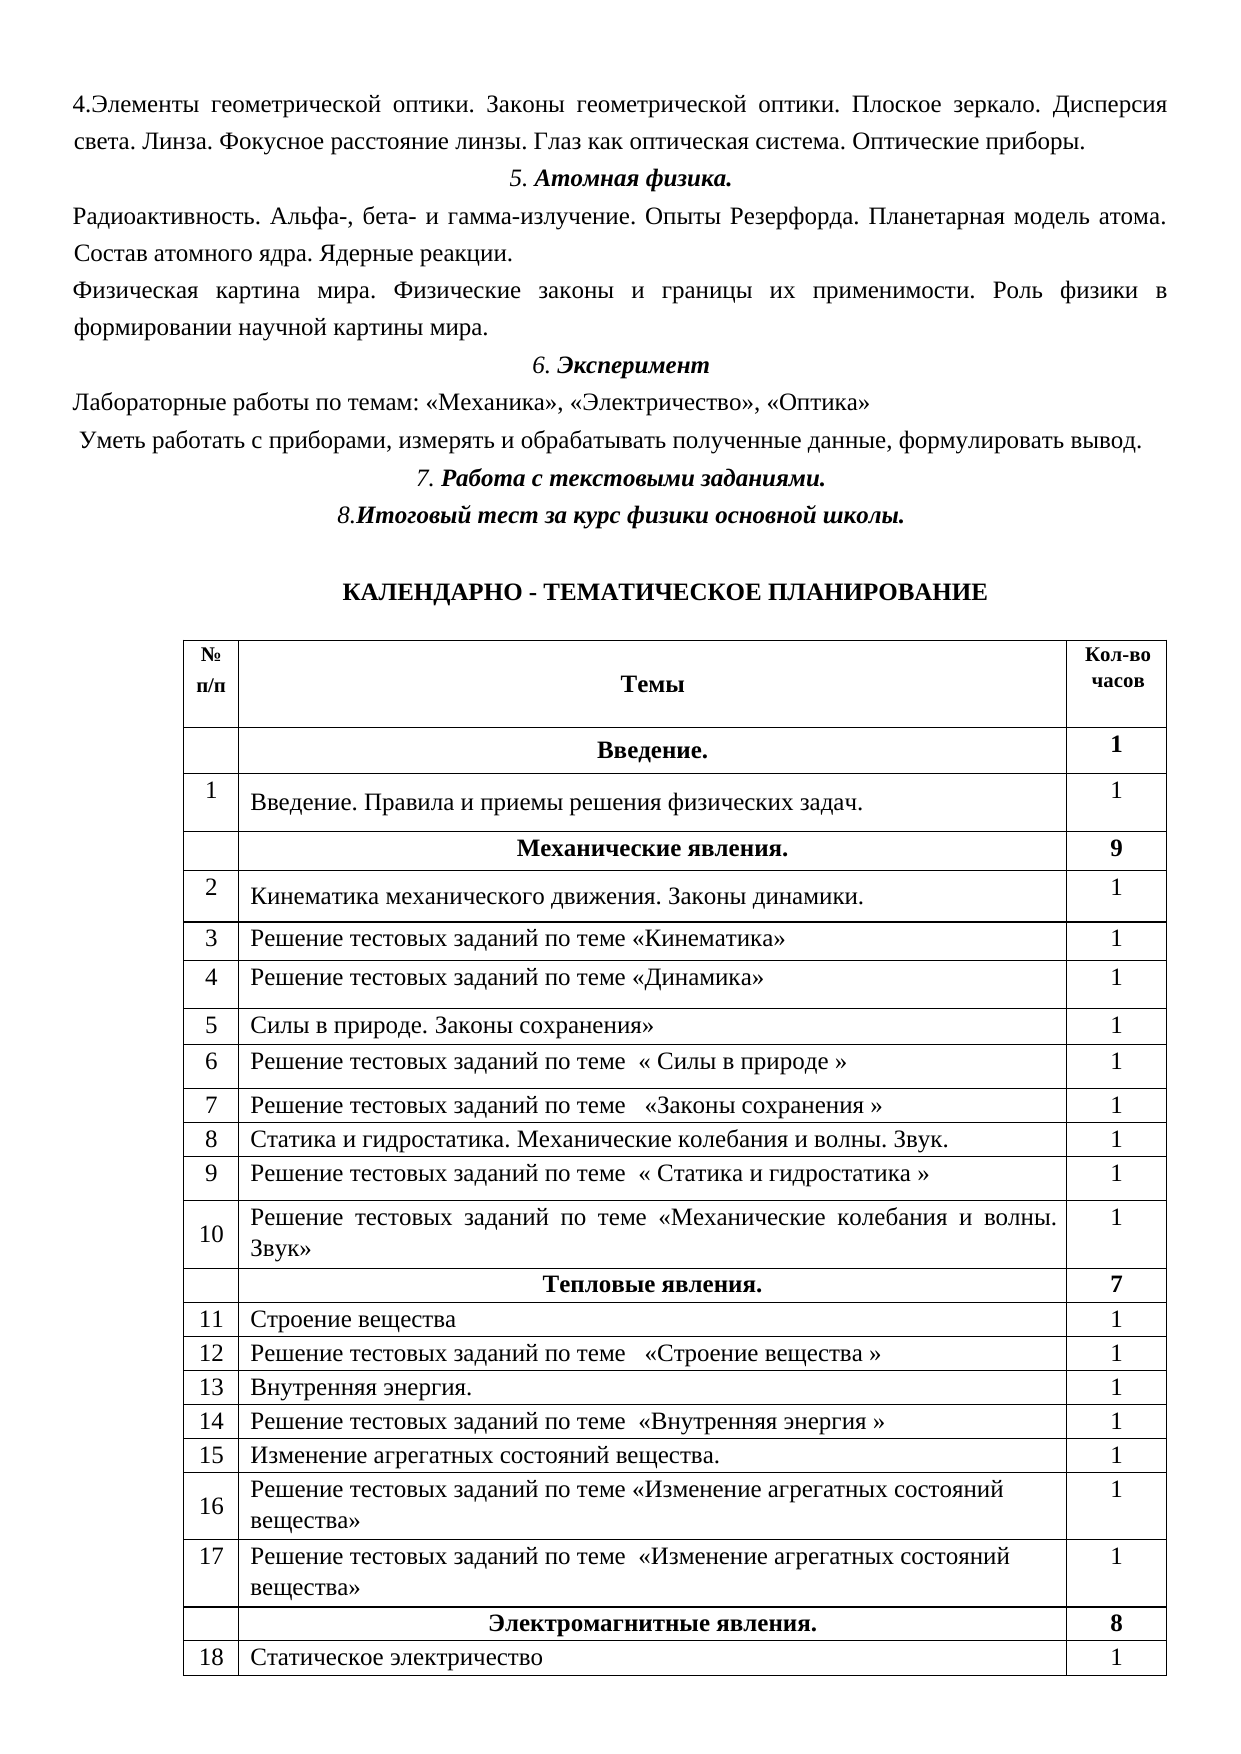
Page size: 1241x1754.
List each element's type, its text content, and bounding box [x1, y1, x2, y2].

table_cell 1 [1067, 1157, 1166, 1200]
table_cell 17 [184, 1540, 238, 1606]
text 4.Элементы геометрической оптики. Законы геометрической оптики. Плоское зеркало. Дисперсия света. Линза. Фокусное расстояние линзы. Глаз как оптическая система. Оптические приборы. [72, 89, 1168, 154]
table_cell Введение. [239, 728, 1066, 773]
table_cell Кинематика механического движения. Законы динамики. [239, 871, 1066, 921]
text Радиоактивность. Альфа-, бета- и гамма-излучение. Опыты Резерфорда. Планетарная модель атома. Состав атомного ядра. Ядерные реакции. [72, 201, 1168, 266]
table_cell 11 [184, 1303, 238, 1336]
table_cell 2 [184, 871, 238, 921]
text Уметь работать с приборами, измерять и обрабатывать полученные данные, формулировать вывод. [72, 425, 1168, 454]
table_cell Механические явления. [239, 832, 1066, 870]
table_cell [184, 1608, 238, 1640]
table_cell 1 [1067, 1641, 1166, 1674]
table_cell 1 [1067, 961, 1166, 1008]
table_cell 9 [184, 1157, 238, 1200]
table_cell 1 [1067, 1371, 1166, 1404]
text 8.Итоговый тест за курс физики основной школы. [74, 501, 1168, 529]
table_header № п/п [184, 641, 238, 727]
table_cell 8 [1067, 1608, 1166, 1640]
table_cell 9 [1067, 832, 1166, 870]
table_cell Статическое электричество [239, 1641, 1066, 1674]
list Работа с текстовыми заданиями. [74, 463, 1168, 492]
table_cell Решение тестовых заданий по теме «Кинематика» [239, 923, 1066, 960]
table_cell 1 [1067, 1045, 1166, 1088]
text КАЛЕНДАРНО - ТЕМАТИЧЕСКОЕ ПЛАНИРОВАНИЕ [74, 577, 988, 606]
table_cell 15 [184, 1439, 238, 1472]
table_cell 8 [184, 1123, 238, 1156]
table_cell Силы в природе. Законы сохранения» [239, 1009, 1066, 1044]
table_cell Решение тестовых заданий по теме « Силы в природе » [239, 1045, 1066, 1088]
list Атомная физика. [74, 163, 1168, 192]
table_cell 1 [1067, 1303, 1166, 1336]
table_cell 16 [184, 1473, 238, 1539]
table_cell [184, 728, 238, 773]
table_cell [184, 1269, 238, 1302]
table_cell 1 [1067, 1473, 1166, 1539]
table_cell Решение тестовых заданий по теме «Внутренняя энергия » [239, 1405, 1066, 1438]
table_cell 6 [184, 1045, 238, 1088]
table_cell 1 [1067, 871, 1166, 921]
table_cell Тепловые явления. [239, 1269, 1066, 1302]
table_cell 13 [184, 1371, 238, 1404]
table_cell 3 [184, 923, 238, 960]
table_cell 1 [1067, 1009, 1166, 1044]
table_header Темы [239, 641, 1066, 727]
table_cell 18 [184, 1641, 238, 1674]
table_cell 1 [1067, 1201, 1166, 1267]
table_cell [184, 832, 238, 870]
table_cell 1 [1067, 1337, 1166, 1370]
table_cell 1 [1067, 774, 1166, 831]
table_cell Решение тестовых заданий по теме «Динамика» [239, 961, 1066, 1008]
table_cell 1 [1067, 1439, 1166, 1472]
table_cell Введение. Правила и приемы решения физических задач. [239, 774, 1066, 831]
table_cell 7 [1067, 1269, 1166, 1302]
table_cell Строение вещества [239, 1303, 1066, 1336]
text Физическая картина мира. Физические законы и границы их применимости. Роль физики в формировании научной картины мира. [72, 275, 1168, 341]
table_cell 1 [1067, 728, 1166, 773]
table_cell Электромагнитные явления. [239, 1608, 1066, 1640]
table_cell 1 [184, 774, 238, 831]
table_cell 1 [1067, 1540, 1166, 1606]
table_cell 1 [1067, 1089, 1166, 1122]
list Эксперимент [74, 350, 1168, 378]
table_header Кол-во часов [1067, 641, 1166, 727]
table_cell 1 [1067, 1123, 1166, 1156]
table_cell Решение тестовых заданий по теме « Статика и гидростатика » [239, 1157, 1066, 1200]
text Лабораторные работы по темам: «Механика», «Электричество», «Оптика» [72, 387, 1168, 416]
table_cell Решение тестовых заданий по теме «Строение вещества » [239, 1337, 1066, 1370]
table_cell 10 [184, 1201, 238, 1267]
table_cell Решение тестовых заданий по теме «Механические колебания и волны. Звук» [239, 1201, 1066, 1267]
table_cell 12 [184, 1337, 238, 1370]
table_cell 1 [1067, 923, 1166, 960]
table_cell Решение тестовых заданий по теме «Изменение агрегатных состояний вещества» [239, 1473, 1066, 1539]
table_cell Внутренняя энергия. [239, 1371, 1066, 1404]
table_cell Изменение агрегатных состояний вещества. [239, 1439, 1066, 1472]
table_cell Решение тестовых заданий по теме «Изменение агрегатных состояний вещества» [239, 1540, 1066, 1606]
table_cell 5 [184, 1009, 238, 1044]
table_cell Статика и гидростатика. Механические колебания и волны. Звук. [239, 1123, 1066, 1156]
table_cell 1 [1067, 1405, 1166, 1438]
table_cell 14 [184, 1405, 238, 1438]
table_cell 4 [184, 961, 238, 1008]
table_cell 7 [184, 1089, 238, 1122]
table_cell Решение тестовых заданий по теме «Законы сохранения » [239, 1089, 1066, 1122]
